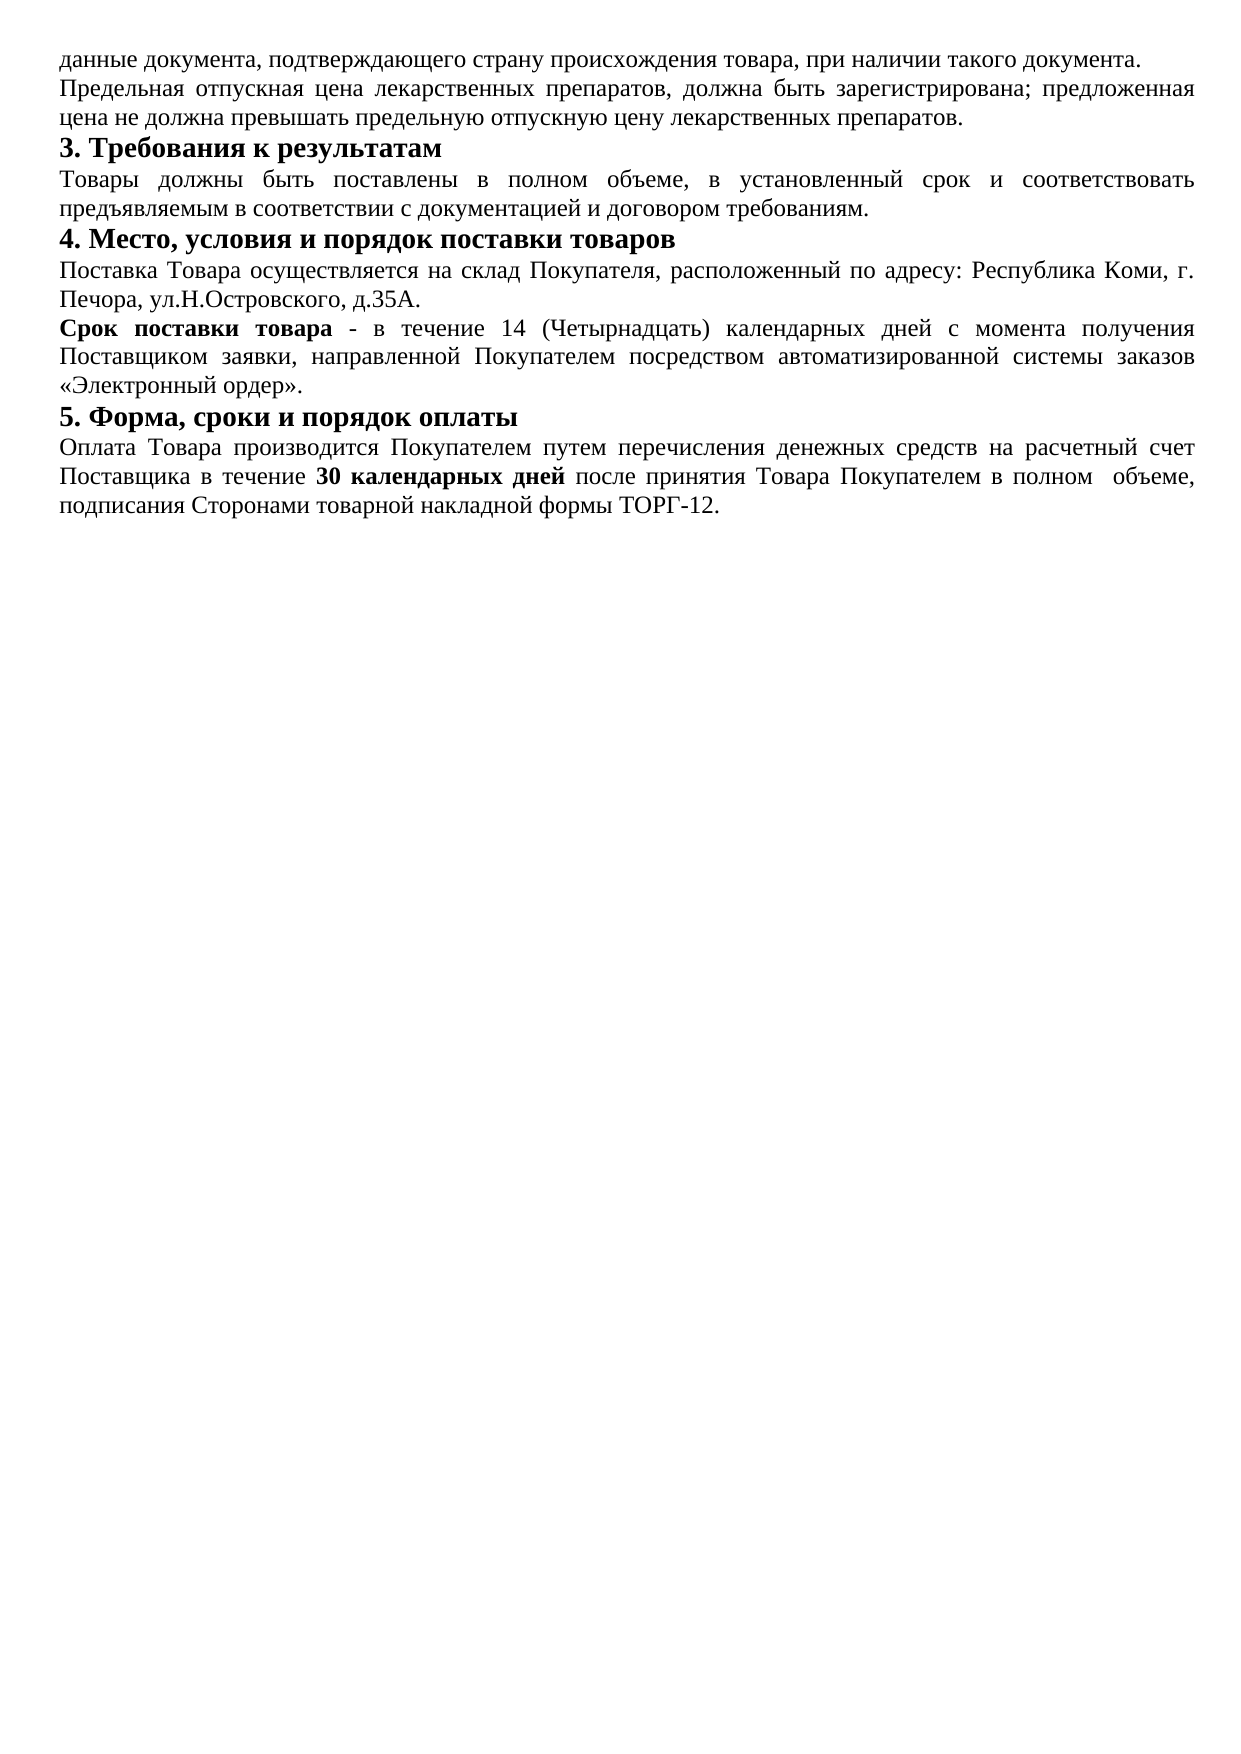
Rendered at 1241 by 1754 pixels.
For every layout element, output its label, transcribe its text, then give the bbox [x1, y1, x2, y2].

text Оплата Товара производится Покупателем путем перечисления денежных средств на расчетный счет Поставщика в течение 30 календарных дней после принятия Товара Покупателем в полном объеме, подписания Сторонами товарной накладной формы ТОРГ-12. [59, 432, 1196, 519]
text Срок поставки товара - в течение 14 (Четырнадцать) календарных дней с момента получения Поставщиком заявки, направленной Покупателем посредством автоматизированной системы заказов «Электронный ордер». [59, 313, 1196, 399]
text Товары должны быть поставлены в полном объеме, в установленный срок и соответствовать предъявляемым в соответствии с документацией и договором требованиям. [59, 164, 1196, 222]
text 4. Место, условия и порядок поставки товаров [59, 222, 1196, 255]
text Поставка Товара осуществляется на склад Покупателя, расположенный по адресу: Республика Коми, г. Печора, ул.Н.Островского, д.35А. [59, 255, 1196, 313]
text 5. Форма, сроки и порядок оплаты [59, 399, 1196, 432]
text 3. Требования к результатам [59, 131, 1196, 164]
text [59, 44, 1196, 73]
text Предельная отпускная цена лекарственных препаратов, должна быть зарегистрирована; предложенная цена не должна превышать предельную отпускную цену лекарственных препаратов. [59, 73, 1196, 131]
